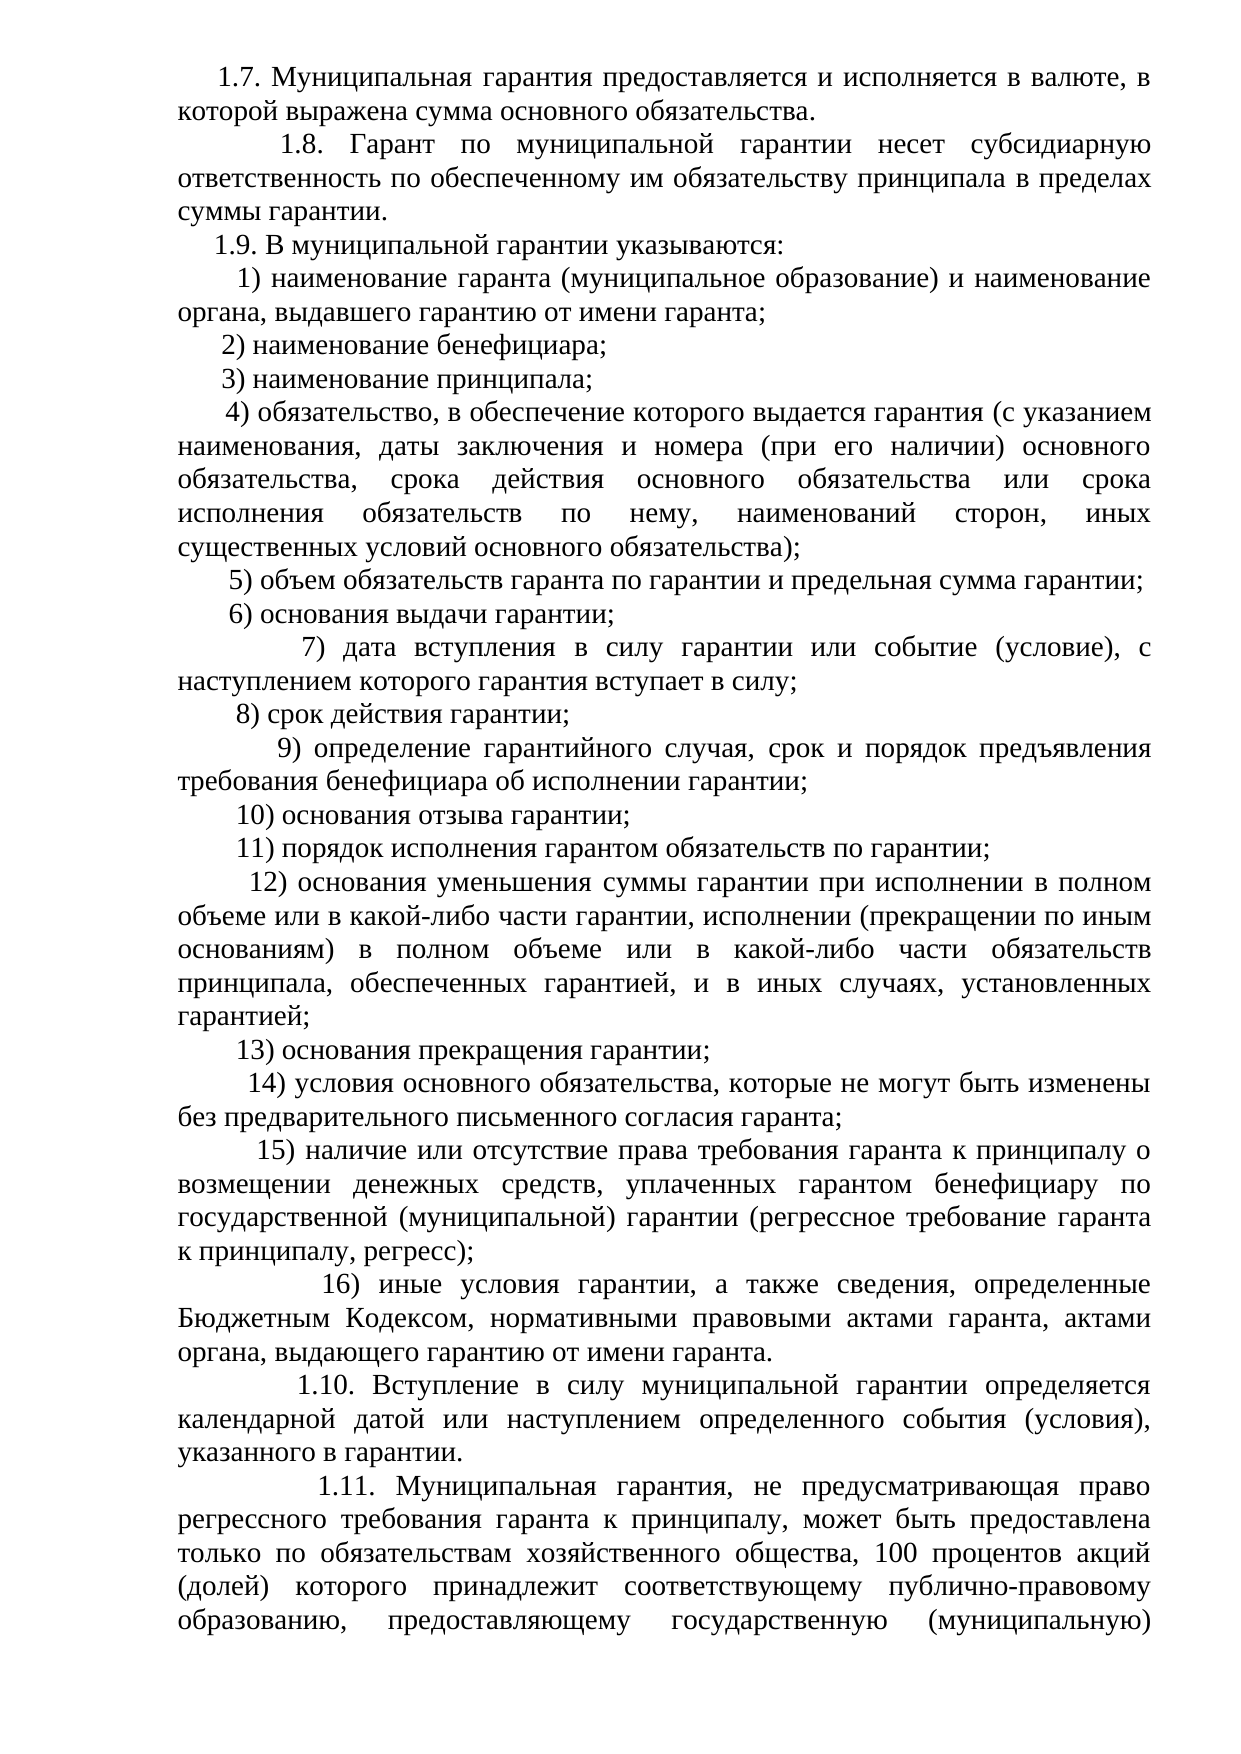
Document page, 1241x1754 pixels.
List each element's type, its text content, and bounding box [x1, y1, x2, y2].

text 16) иные условия гарантии, а также сведения, определенные Бюджетным Кодексом, нормативными правовыми актами гаранта, актами органа, выдающего гарантию от имени гаранта. [177, 1267, 1152, 1367]
text 12) основания уменьшения суммы гарантии при исполнении в полном объеме или в какой-либо части гарантии, исполнении (прекращении по иным основаниям) в полном объеме или в какой-либо части обязательств принципала, обеспеченных гарантией, и в иных случаях, установленных гарантией; [177, 864, 1152, 1032]
text 11) порядок исполнения гарантом обязательств по гарантии; [177, 831, 1152, 864]
text 4) обязательство, в обеспечение которого выдается гарантия (с указанием наименования, даты заключения и номера (при его наличии) основного обязательства, срока действия основного обязательства или срока исполнения обязательств по нему, наименований сторон, иных существенных условий основного обязательства); [177, 394, 1152, 562]
text 9) определение гарантийного случая, срок и порядок предъявления требования бенефициара об исполнении гарантии; [177, 730, 1152, 797]
text 5) объем обязательств гаранта по гарантии и предельная сумма гарантии; [177, 562, 1152, 596]
text 8) срок действия гарантии; [177, 696, 1152, 730]
text 1.9. В муниципальной гарантии указываются: [177, 227, 1152, 260]
text 1) наименование гаранта (муниципальное образование) и наименование органа, выдавшего гарантию от имени гаранта; [177, 260, 1152, 327]
text 1.10. Вступление в силу муниципальной гарантии определяется календарной датой или наступлением определенного события (условия), указанного в гарантии. [177, 1367, 1152, 1468]
text 7) дата вступления в силу гарантии или событие (условие), с наступлением которого гарантия вступает в силу; [177, 629, 1152, 696]
text 2) наименование бенефициара; [177, 327, 1152, 361]
text 15) наличие или отсутствие права требования гаранта к принципалу о возмещении денежных средств, уплаченных гарантом бенефициару по государственной (муниципальной) гарантии (регрессное требование гаранта к принципалу, регресс); [177, 1132, 1152, 1267]
text 13) основания прекращения гарантии; [177, 1032, 1152, 1065]
text 14) условия основного обязательства, которые не могут быть изменены без предварительного письменного согласия гаранта; [177, 1065, 1152, 1132]
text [177, 1468, 1152, 1636]
text 6) основания выдачи гарантии; [177, 596, 1152, 629]
text 1.7. Муниципальная гарантия предоставляется и исполняется в валюте, в которой выражена сумма основного обязательства. [177, 59, 1152, 126]
text 3) наименование принципала; [177, 361, 1152, 394]
text 1.8. Гарант по муниципальной гарантии несет субсидиарную ответственность по обеспеченному им обязательству принципала в пределах суммы гарантии. [177, 126, 1152, 227]
text 10) основания отзыва гарантии; [177, 797, 1152, 831]
